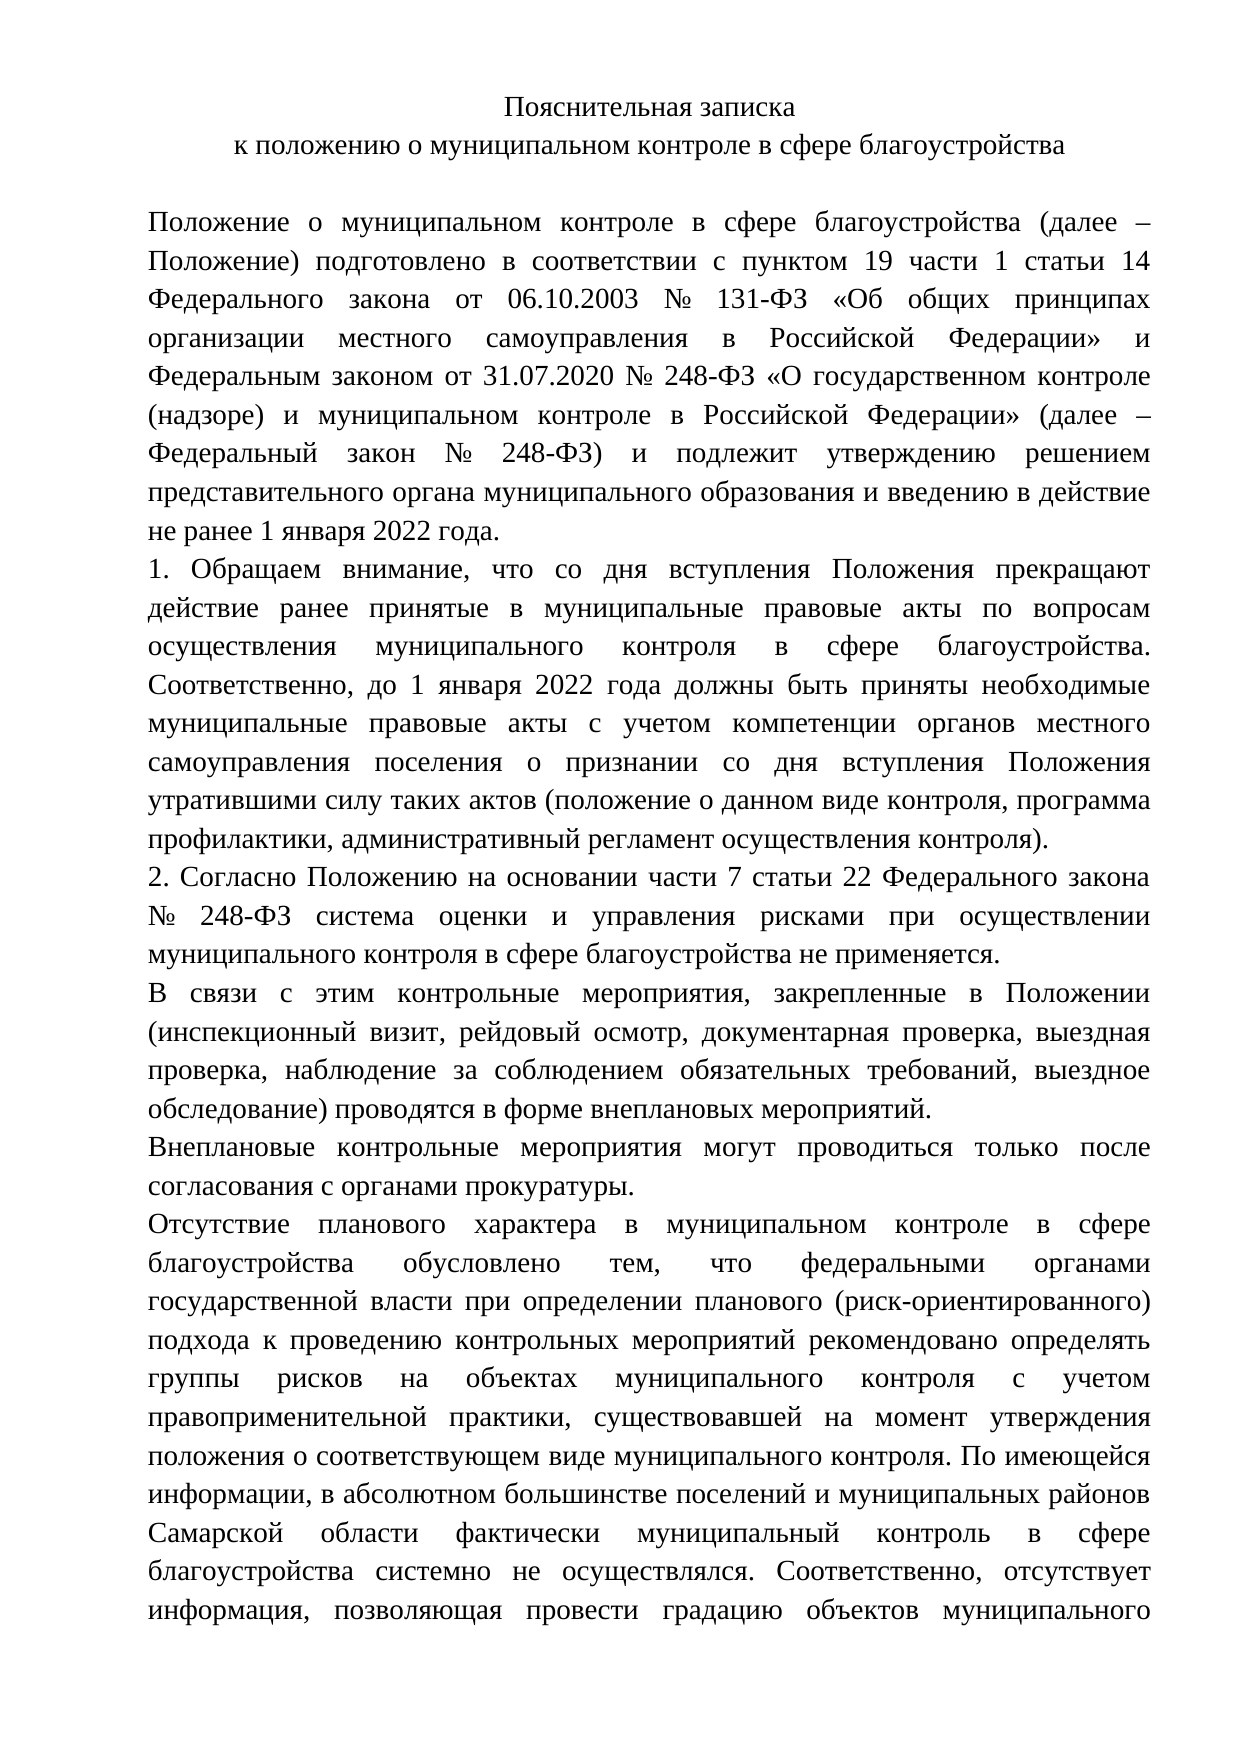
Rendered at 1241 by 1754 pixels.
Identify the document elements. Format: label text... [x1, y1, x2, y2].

text 1. Обращаем внимание, что со дня вступления Положения прекращают действие ранее принятые в муниципальные правовые акты по вопросам осуществления муниципального контроля в сфере благоустройства. Соответственно, до 1 января 2022 года должны быть приняты необходимые муниципальные правовые акты с учетом компетенции органов местного самоуправления поселения о признании со дня вступления Положения утратившими силу таких актов (положение о данном виде контроля, программа профилактики, административный регламент осуществления контроля). [148, 551, 1152, 854]
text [148, 1206, 1152, 1625]
text Положение о муниципальном контроле в сфере благоустройства (далее – Положение) подготовлено в соответствии с пунктом 19 части 1 статьи 14 Федерального закона от 06.10.2003 № 131-ФЗ «Об общих принципах организации местного самоуправления в Российской Федерации» и Федеральным законом от 31.07.2020 № 248-ФЗ «О государственном контроле (надзоре) и муниципальном контроле в Российской Федерации» (далее – Федеральный закон № 248-ФЗ) и подлежит утверждению решением представительного органа муниципального образования и введению в действие не ранее 1 января 2022 года. [148, 204, 1152, 546]
text В связи с этим контрольные мероприятия, закрепленные в Положении (инспекционный визит, рейдовый осмотр, документарная проверка, выездная проверка, наблюдение за соблюдением обязательных требований, выездное обследование) проводятся в форме внеплановых мероприятий. [148, 975, 1152, 1124]
text 2. Согласно Положению на основании части 7 статьи 22 Федерального закона № 248-ФЗ система оценки и управления рисками при осуществлении муниципального контроля в сфере благоустройства не применяется. [148, 859, 1152, 970]
text Внеплановые контрольные мероприятия могут проводиться только после согласования с органами прокуратуры. [148, 1129, 1152, 1201]
text Пояснительная записка [148, 89, 1152, 122]
text к положению о муниципальном контроле в сфере благоустройства [148, 127, 1152, 161]
